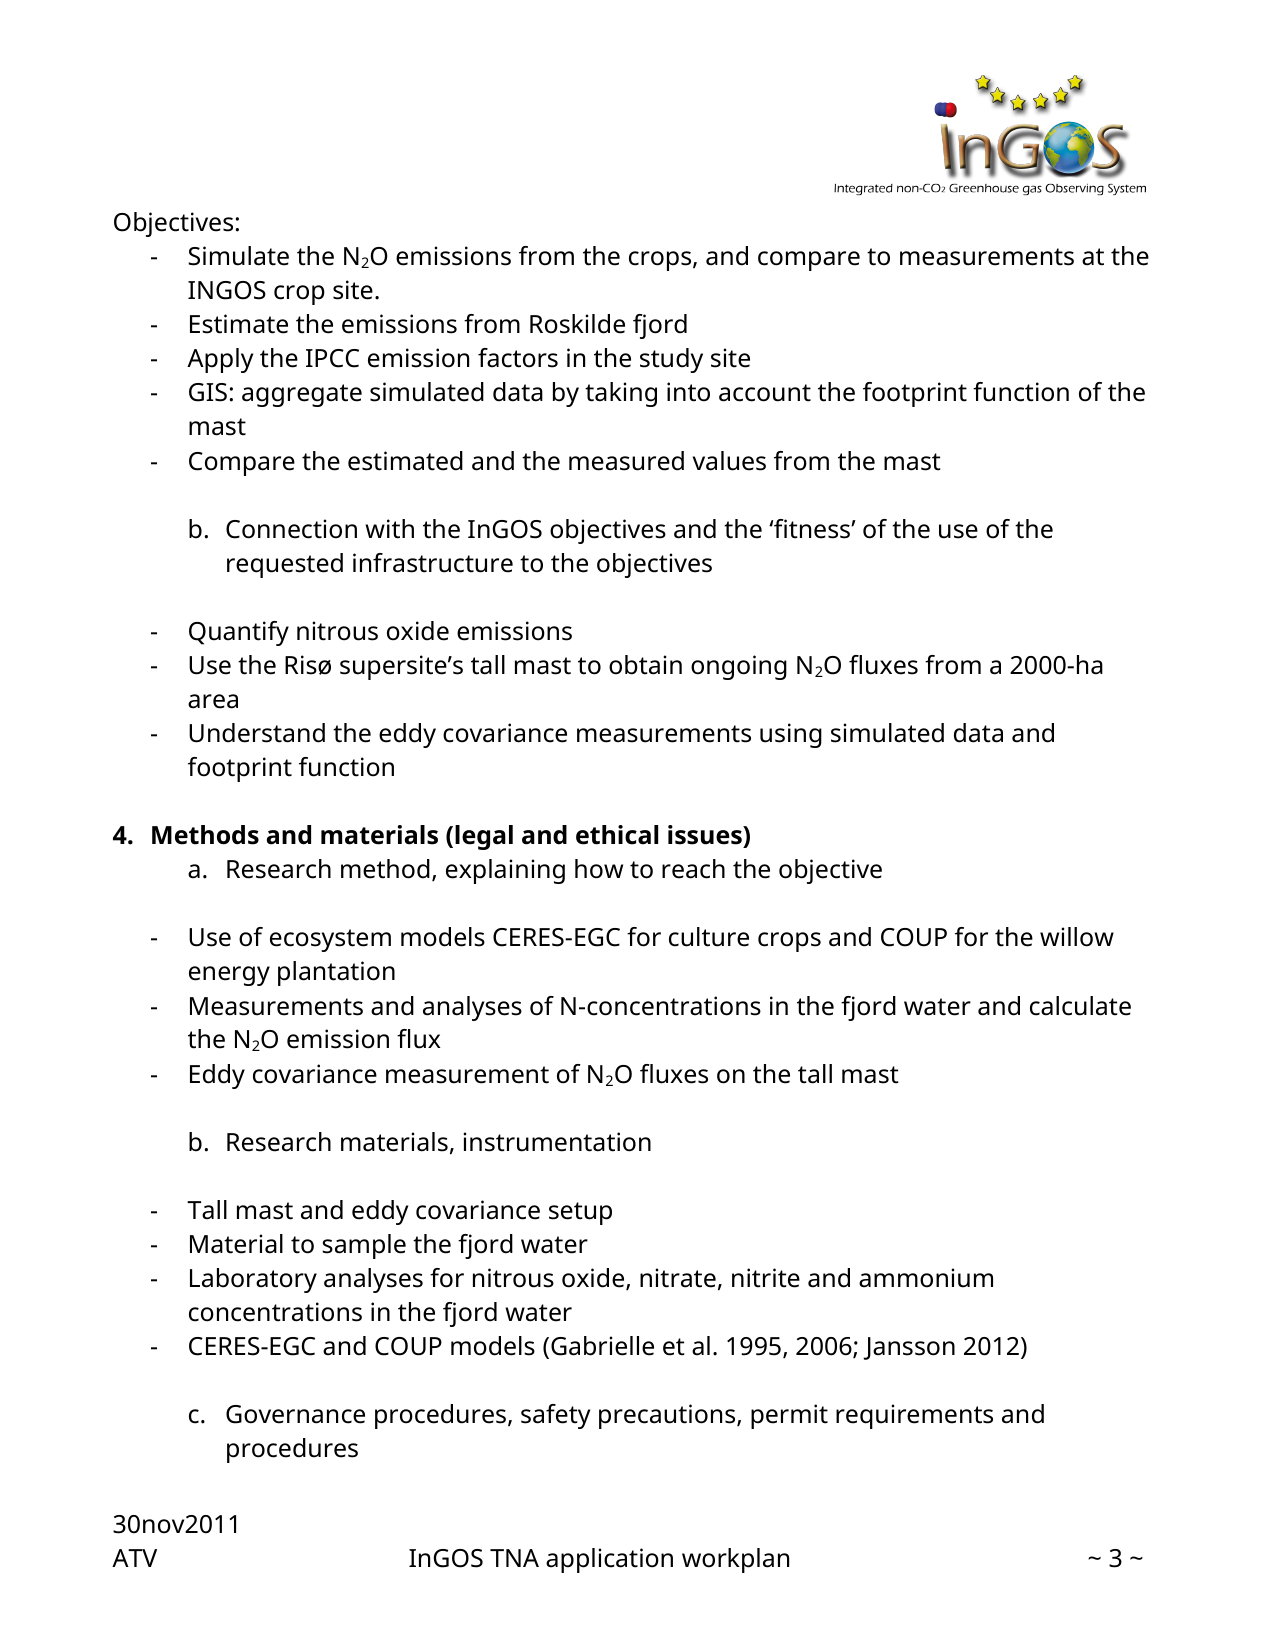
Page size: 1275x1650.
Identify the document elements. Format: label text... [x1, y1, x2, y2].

list Research method, explaining how to reach the objective [187, 852, 1162, 886]
list Laboratory analyses for nitrous oxide, nitrate, nitrite and ammonium concentrations in the fjord water [150, 1261, 1162, 1329]
list Use the Risø supersite’s tall mast to obtain ongoing N2O fluxes from a 2000-ha area [150, 647, 1162, 716]
list Governance procedures, safety precautions, permit requirements and procedures [187, 1397, 1162, 1465]
list Simulate the N2O emissions from the crops, and compare to measurements at the INGOS crop site. [150, 239, 1162, 307]
text Objectives: [112, 205, 1162, 239]
list Use of ecosystem models CERES-EGC for culture crops and COUP for the willow energy plantation [150, 920, 1162, 988]
list Material to sample the fjord water [150, 1227, 1162, 1261]
picture [826, 75, 1163, 205]
list Eddy covariance measurement of N2O fluxes on the tall mast [150, 1056, 1162, 1090]
list Research materials, instrumentation [187, 1124, 1162, 1158]
list Tall mast and eddy covariance setup [150, 1192, 1162, 1227]
list Connection with the InGOS objectives and the ‘fitness’ of the use of the requested infrastructure to the objectives [187, 511, 1162, 579]
list Estimate the emissions from Roskilde fjord [150, 307, 1162, 341]
list Methods and materials (legal and ethical issues) [112, 818, 1162, 852]
list Understand the eddy covariance measurements using simulated data and footprint function [150, 716, 1162, 784]
list CERES-EGC and COUP models (Gabrielle et al. 1995, 2006; Jansson 2012) [150, 1329, 1162, 1363]
list Measurements and analyses of N-concentrations in the fjord water and calculate the N2O emission flux [150, 988, 1162, 1056]
list Apply the IPCC emission factors in the study site [150, 341, 1162, 375]
list GIS: aggregate simulated data by taking into account the footprint function of the mast [150, 375, 1162, 443]
list Quantify nitrous oxide emissions [150, 613, 1162, 647]
list Compare the estimated and the measured values from the mast [150, 443, 1162, 477]
